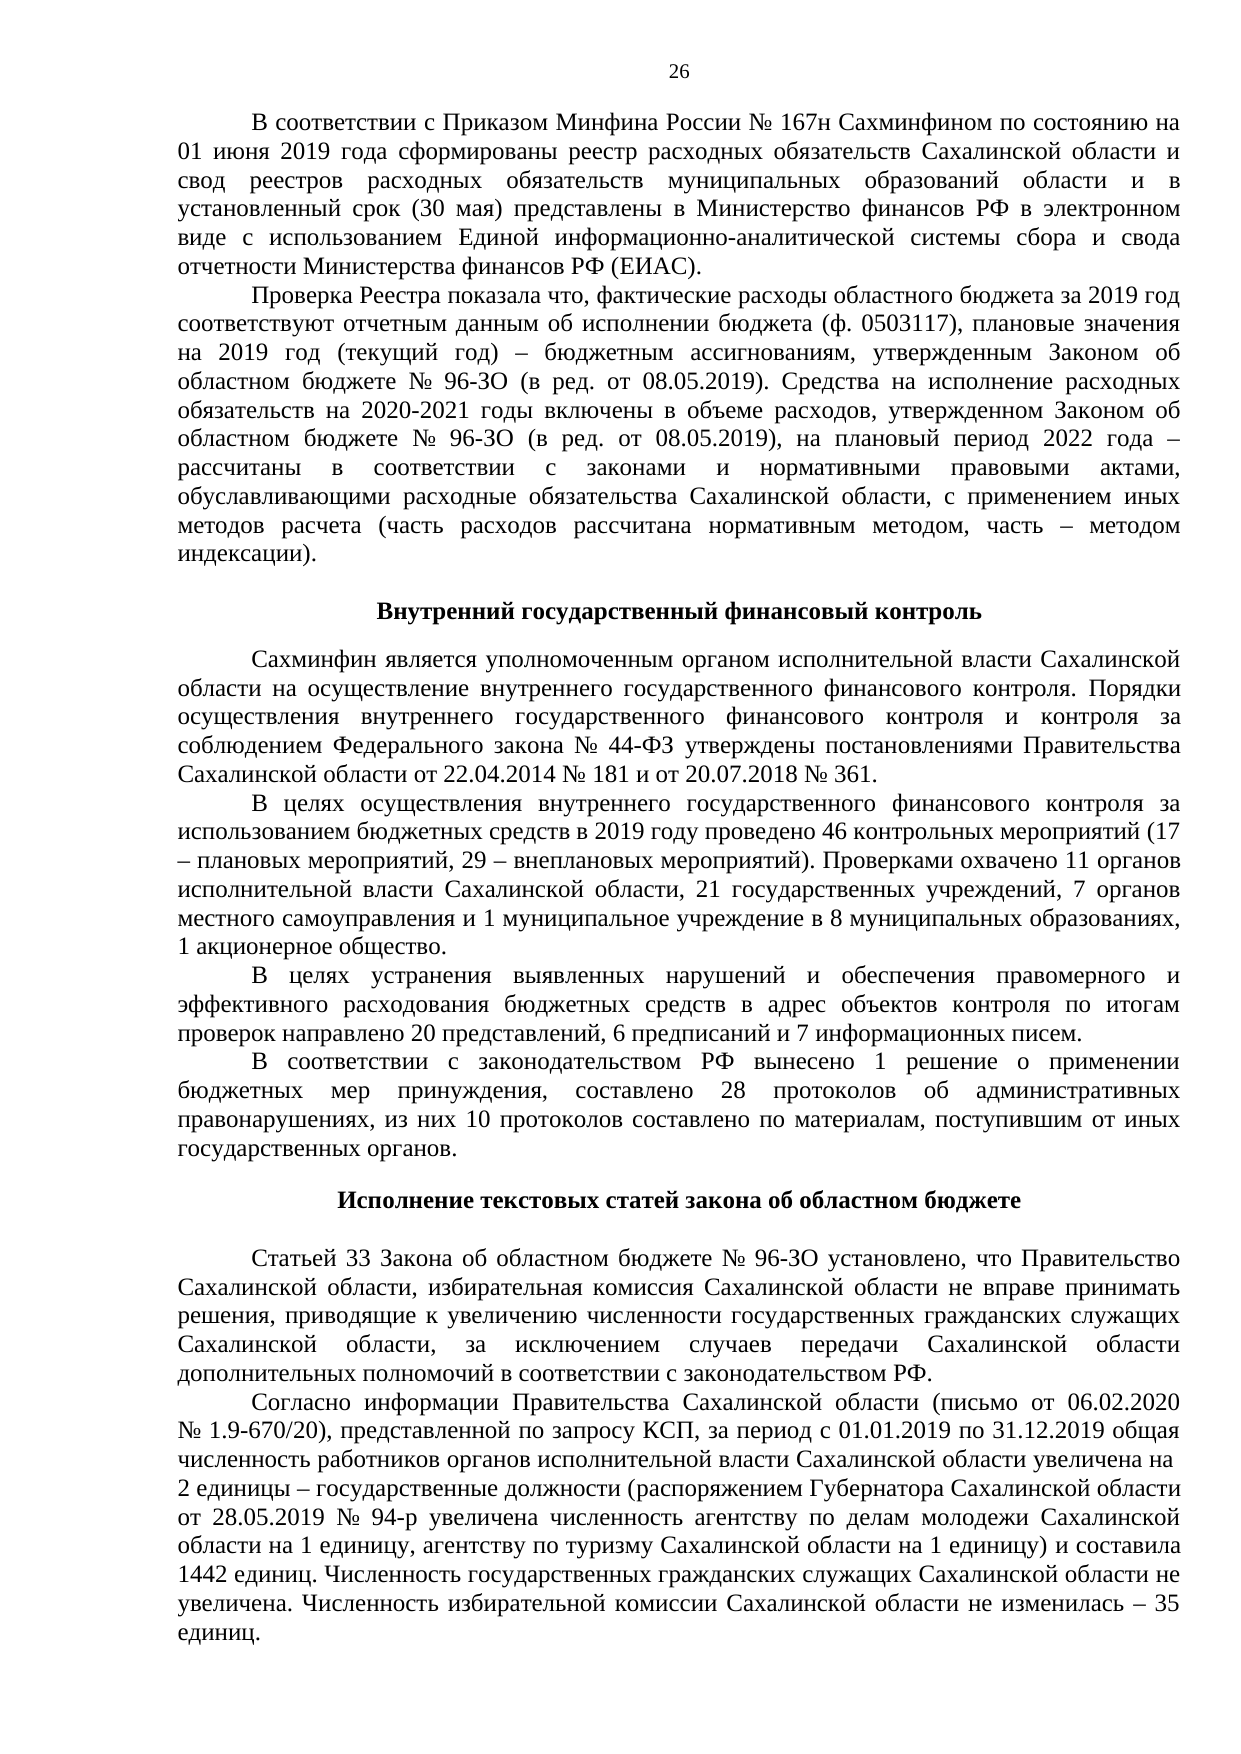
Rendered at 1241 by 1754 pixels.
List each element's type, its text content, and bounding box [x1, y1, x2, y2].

text В соответствии с Приказом Минфина России № 167н Сахминфином по состоянию на 01 июня 2019 года сформированы реестр расходных обязательств Сахалинской области и свод реестров расходных обязательств муниципальных образований области и в установленный срок (30 мая) представлены в Министерство финансов РФ в электронном виде с использованием Единой информационно-аналитической системы сбора и свода отчетности Министерства финансов РФ (ЕИАС). [177, 107, 1181, 280]
text Исполнение текстовых статей закона об областном бюджете [177, 1185, 1181, 1214]
text Статьей 33 Закона об областном бюджете № 96-ЗО установлено, что Правительство Сахалинской области, избирательная комиссия Сахалинской области не вправе принимать решения, приводящие к увеличению численности государственных гражданских служащих Сахалинской области, за исключением случаев передачи Сахалинской области дополнительных полномочий в соответствии с законодательством РФ. [177, 1243, 1181, 1387]
text В целях осуществления внутреннего государственного финансового контроля за использованием бюджетных средств в 2019 году проведено 46 контрольных мероприятий (17 – плановых мероприятий, 29 – внеплановых мероприятий). Проверками охвачено 11 органов исполнительной власти Сахалинской области, 21 государственных учреждений, 7 органов местного самоуправления и 1 муниципальное учреждение в 8 муниципальных образованиях, 1 акционерное общество. [177, 788, 1181, 960]
text В соответствии с законодательством РФ вынесено 1 решение о применении бюджетных мер принуждения, составлено 28 протоколов об административных правонарушениях, из них 10 протоколов составлено по материалам, поступившим от иных государственных органов. [177, 1046, 1181, 1161]
text Согласно информации Правительства Сахалинской области (письмо от 06.02.2020 № 1.9-670/20), представленной по запросу КСП, за период с 01.01.2019 по 31.12.2019 общая численность работников органов исполнительной власти Сахалинской области увеличена на 2 единицы – государственные должности (распоряжением Губернатора Сахалинской области от 28.05.2019 № 94-р увеличена численность агентству по делам молодежи Сахалинской области на 1 единицу, агентству по туризму Сахалинской области на 1 единицу) и составила 1442 единиц. Численность государственных гражданских служащих Сахалинской области не увеличена. Численность избирательной комиссии Сахалинской области не изменилась – 35 единиц. [177, 1387, 1181, 1645]
text Проверка Реестра показала что, фактические расходы областного бюджета за 2019 год соответствуют отчетным данным об исполнении бюджета (ф. 0503117), плановые значения на 2019 год (текущий год) – бюджетным ассигнованиям, утвержденным Законом об областном бюджете № 96-ЗО (в ред. от 08.05.2019). Средства на исполнение расходных обязательств на 2020-2021 годы включены в объеме расходов, утвержденном Законом об областном бюджете № 96-ЗО (в ред. от 08.05.2019), на плановый период 2022 года – рассчитаны в соответствии с законами и нормативными правовыми актами, обуславливающими расходные обязательства Сахалинской области, с применением иных методов расчета (часть расходов рассчитана нормативным методом, часть – методом индексации). [177, 280, 1181, 567]
text Сахминфин является уполномоченным органом исполнительной власти Сахалинской области на осуществление внутреннего государственного финансового контроля. Порядки осуществления внутреннего государственного финансового контроля и контроля за соблюдением Федерального закона № 44-ФЗ утверждены постановлениями Правительства Сахалинской области от 22.04.2014 № 181 и от 20.07.2018 № 361. [177, 644, 1181, 788]
text Внутренний государственный финансовый контроль [177, 596, 1181, 625]
text В целях устранения выявленных нарушений и обеспечения правомерного и эффективного расходования бюджетных средств в адрес объектов контроля по итогам проверок направлено 20 представлений, 6 предписаний и 7 информационных писем. [177, 960, 1181, 1046]
